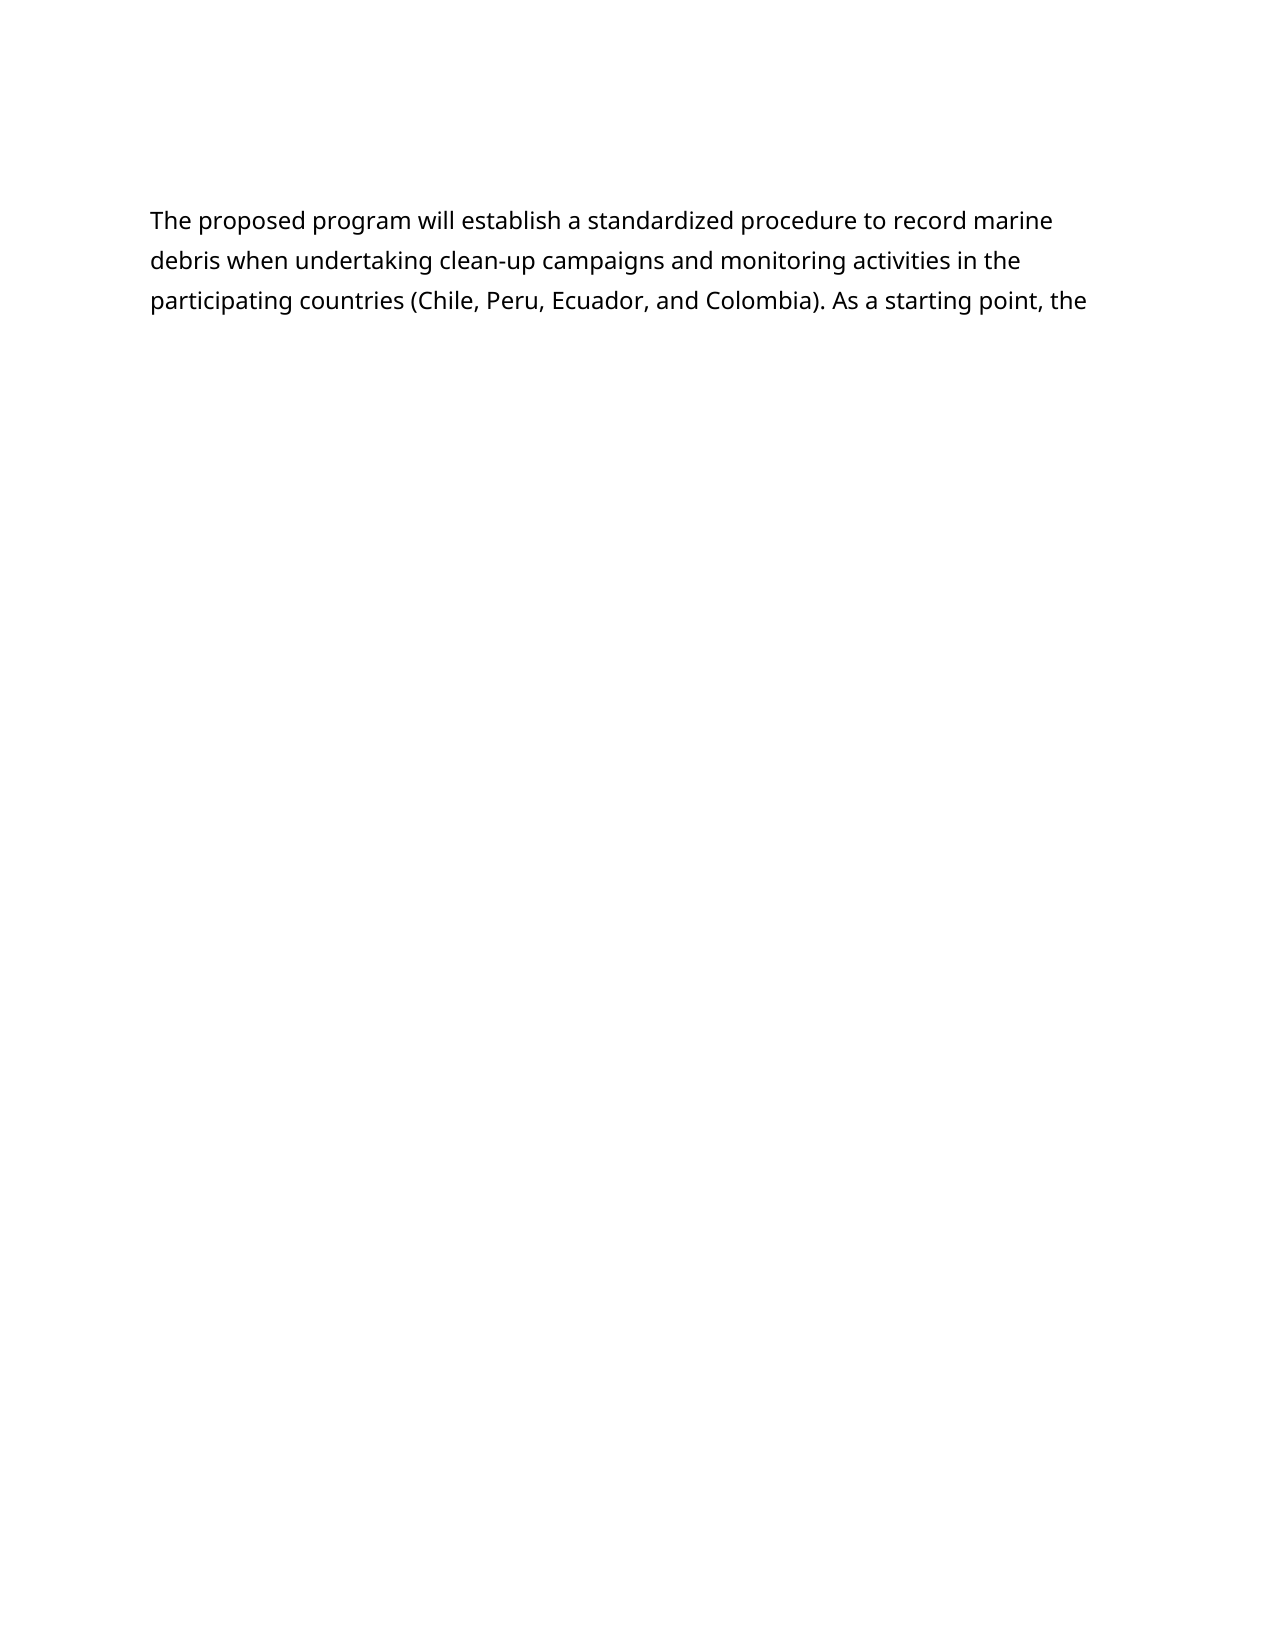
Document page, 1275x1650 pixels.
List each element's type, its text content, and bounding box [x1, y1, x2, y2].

text The proposed program will establish a standardized procedure to record marine debris when undertaking clean-up campaigns and monitoring activities in the participating countries (Chile, Peru, Ecuador, and Colombia). As a starting point, the [150, 204, 1123, 316]
